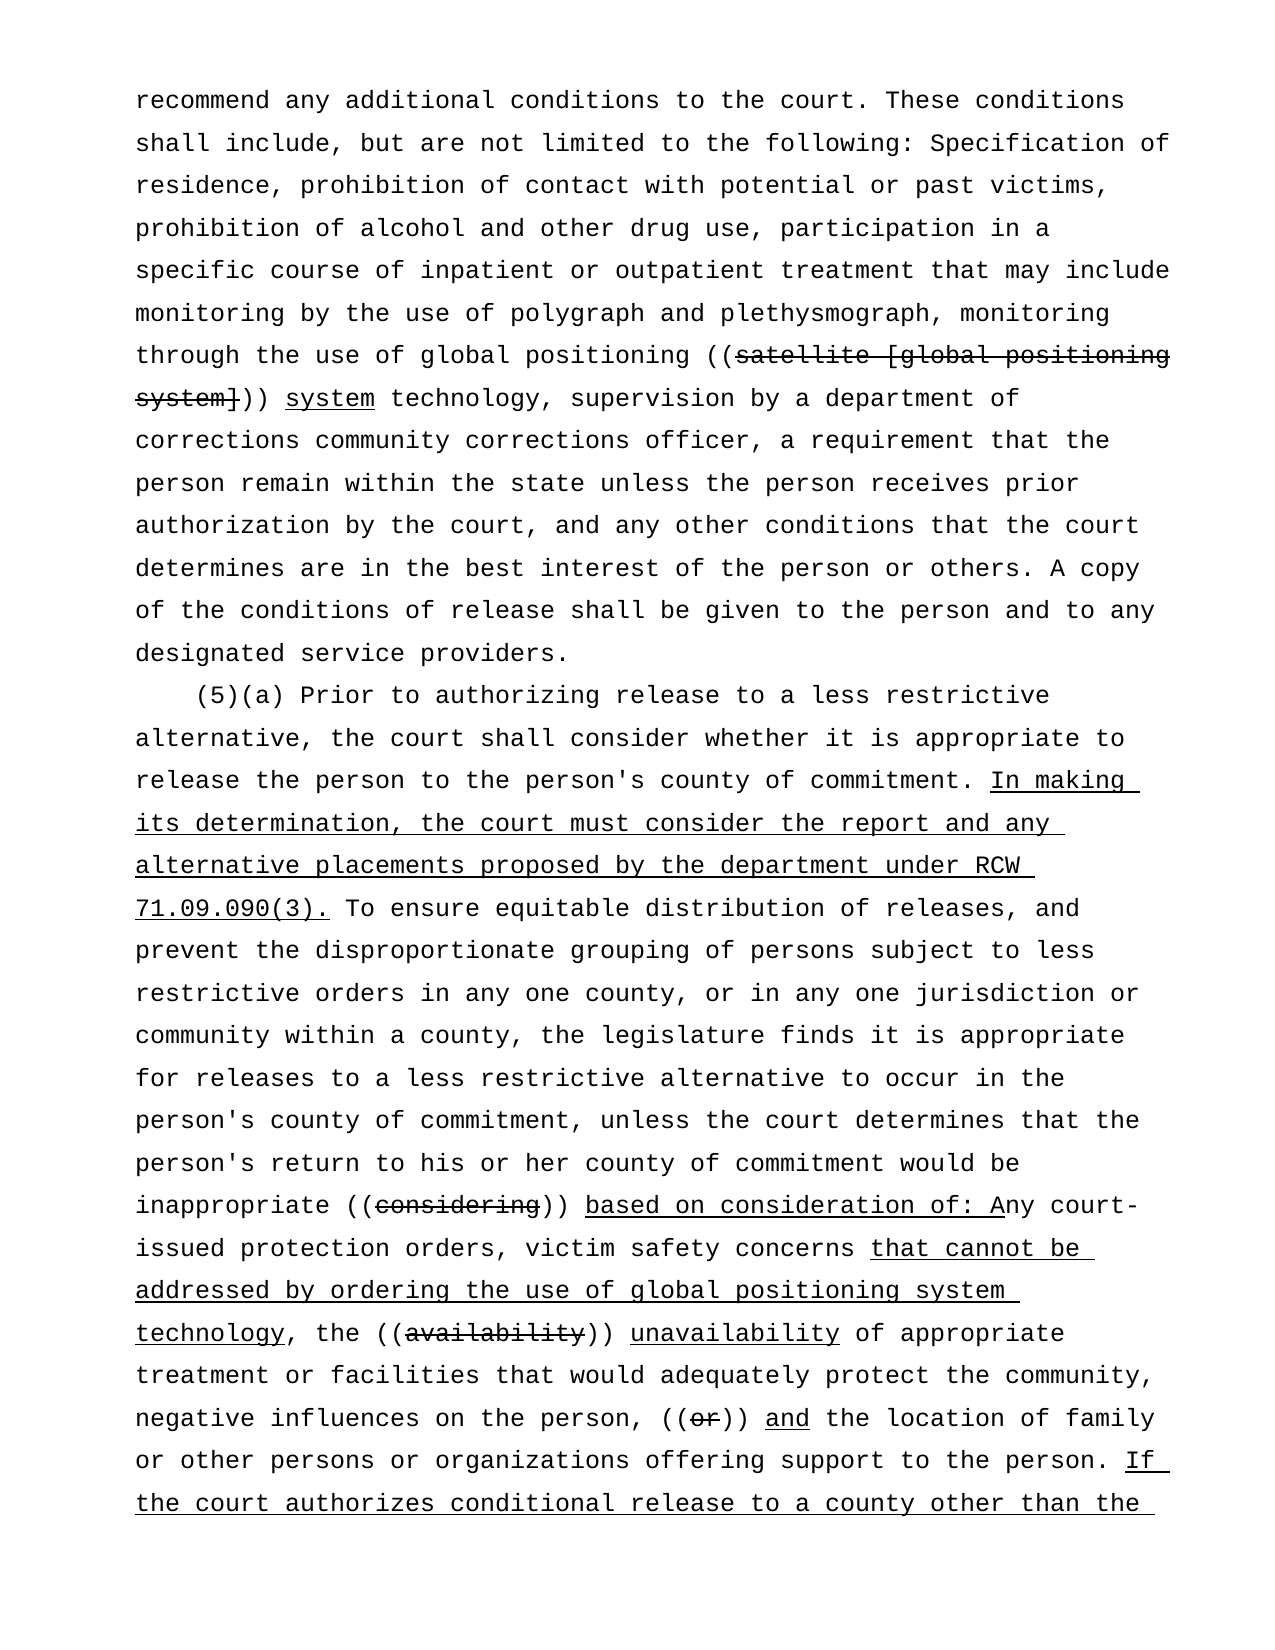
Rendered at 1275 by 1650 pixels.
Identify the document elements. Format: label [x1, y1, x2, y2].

text [135, 75, 1170, 670]
text [135, 670, 1170, 1520]
